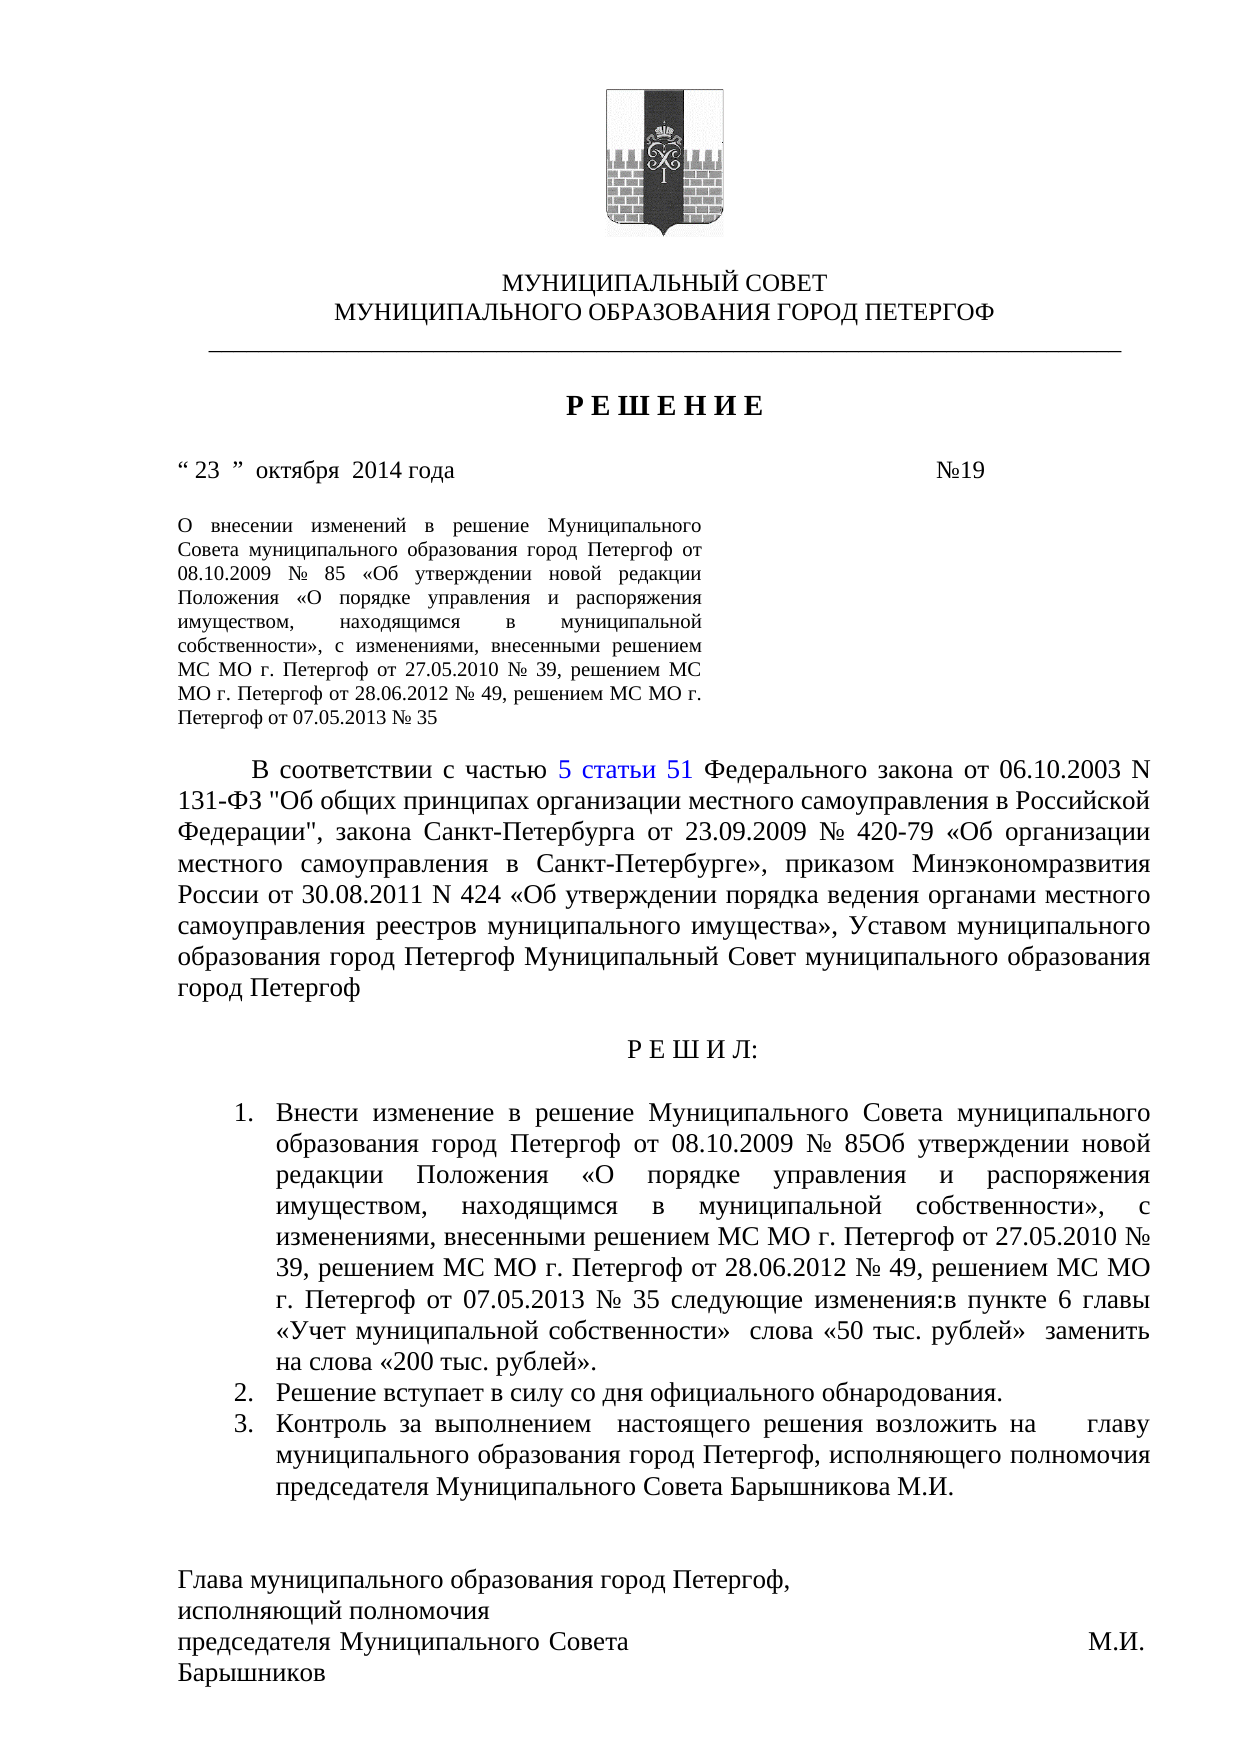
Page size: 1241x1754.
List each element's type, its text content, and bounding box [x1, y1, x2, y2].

subtitle МУНИЦИПАЛЬНОГО ОБРАЗОВАНИЯ ГОРОД ПЕТЕРГОФ [177, 297, 1152, 326]
text _________________________________________________________________________ [177, 326, 1152, 354]
picture [605, 88, 724, 237]
subtitle МУНИЦИПАЛЬНЫЙ СОВЕТ [177, 268, 1152, 297]
text В соответствии с частью 5 статьи 51 Федерального закона от 06.10.2003 N 131-ФЗ "Об общих принципах организации местного самоуправления в Российской Федерации", закона Санкт-Петербурга от 23.09.2009 № 420-79 «Об организации местного самоуправления в Санкт-Петербурге», приказом Минэкономразвития России от 30.08.2011 N 424 «Об утверждении порядка ведения органами местного самоуправления реестров муниципального имущества», Уставом муниципального образования город Петергоф Муниципальный Совет муниципального образования город Петергоф [177, 753, 1152, 1002]
list Решение вступает в силу со дня официального обнародования. [233, 1376, 1152, 1407]
title Контроль за выполнением настоящего решения возложить на главу муниципального образования город Петергоф, исполняющего полномочия председателя Муниципального Совета Барышникова М.И. [233, 1407, 1152, 1501]
title “ 23 ” октября 2014 года №19 [177, 455, 1152, 484]
text О внесении изменений в решение Муниципального Совета муниципального образования город Петергоф от 08.10.2009 № 85 «Об утверждении новой редакции Положения «О порядке управления и распоряжения имуществом, находящимся в муниципальной собственности», с изменениями, внесенными решением МС МО г. Петергоф от 27.05.2010 № 39, решением МС МО г. Петергоф от 28.06.2012 № 49, решением МС МО г. Петергоф от 07.05.2013 № 35 [177, 513, 702, 729]
list Внести изменение в решение Муниципального Совета муниципального образования город Петергоф от 08.10.2009 № 85Об утверждении новой редакции Положения «О порядке управления и распоряжения имуществом, находящимся в муниципальной собственности», с изменениями, внесенными решением МС МО г. Петергоф от 27.05.2010 № 39, решением МС МО г. Петергоф от 28.06.2012 № 49, решением МС МО г. Петергоф от 07.05.2013 № 35 следующие изменения:в пункте 6 главы «Учет муниципальной собственности» слова «50 тыс. рублей» заменить на слова «200 тыс. рублей». [233, 1096, 1152, 1376]
text исполняющий полномочия [177, 1594, 1152, 1625]
text Глава муниципального образования город Петергоф, [177, 1563, 1152, 1594]
text Р Е Ш И Л: [177, 1033, 1152, 1065]
text председателя Муниципального Совета М.И. Барышников [177, 1625, 1152, 1688]
text Р Е Ш Е Н И Е [177, 388, 1152, 422]
